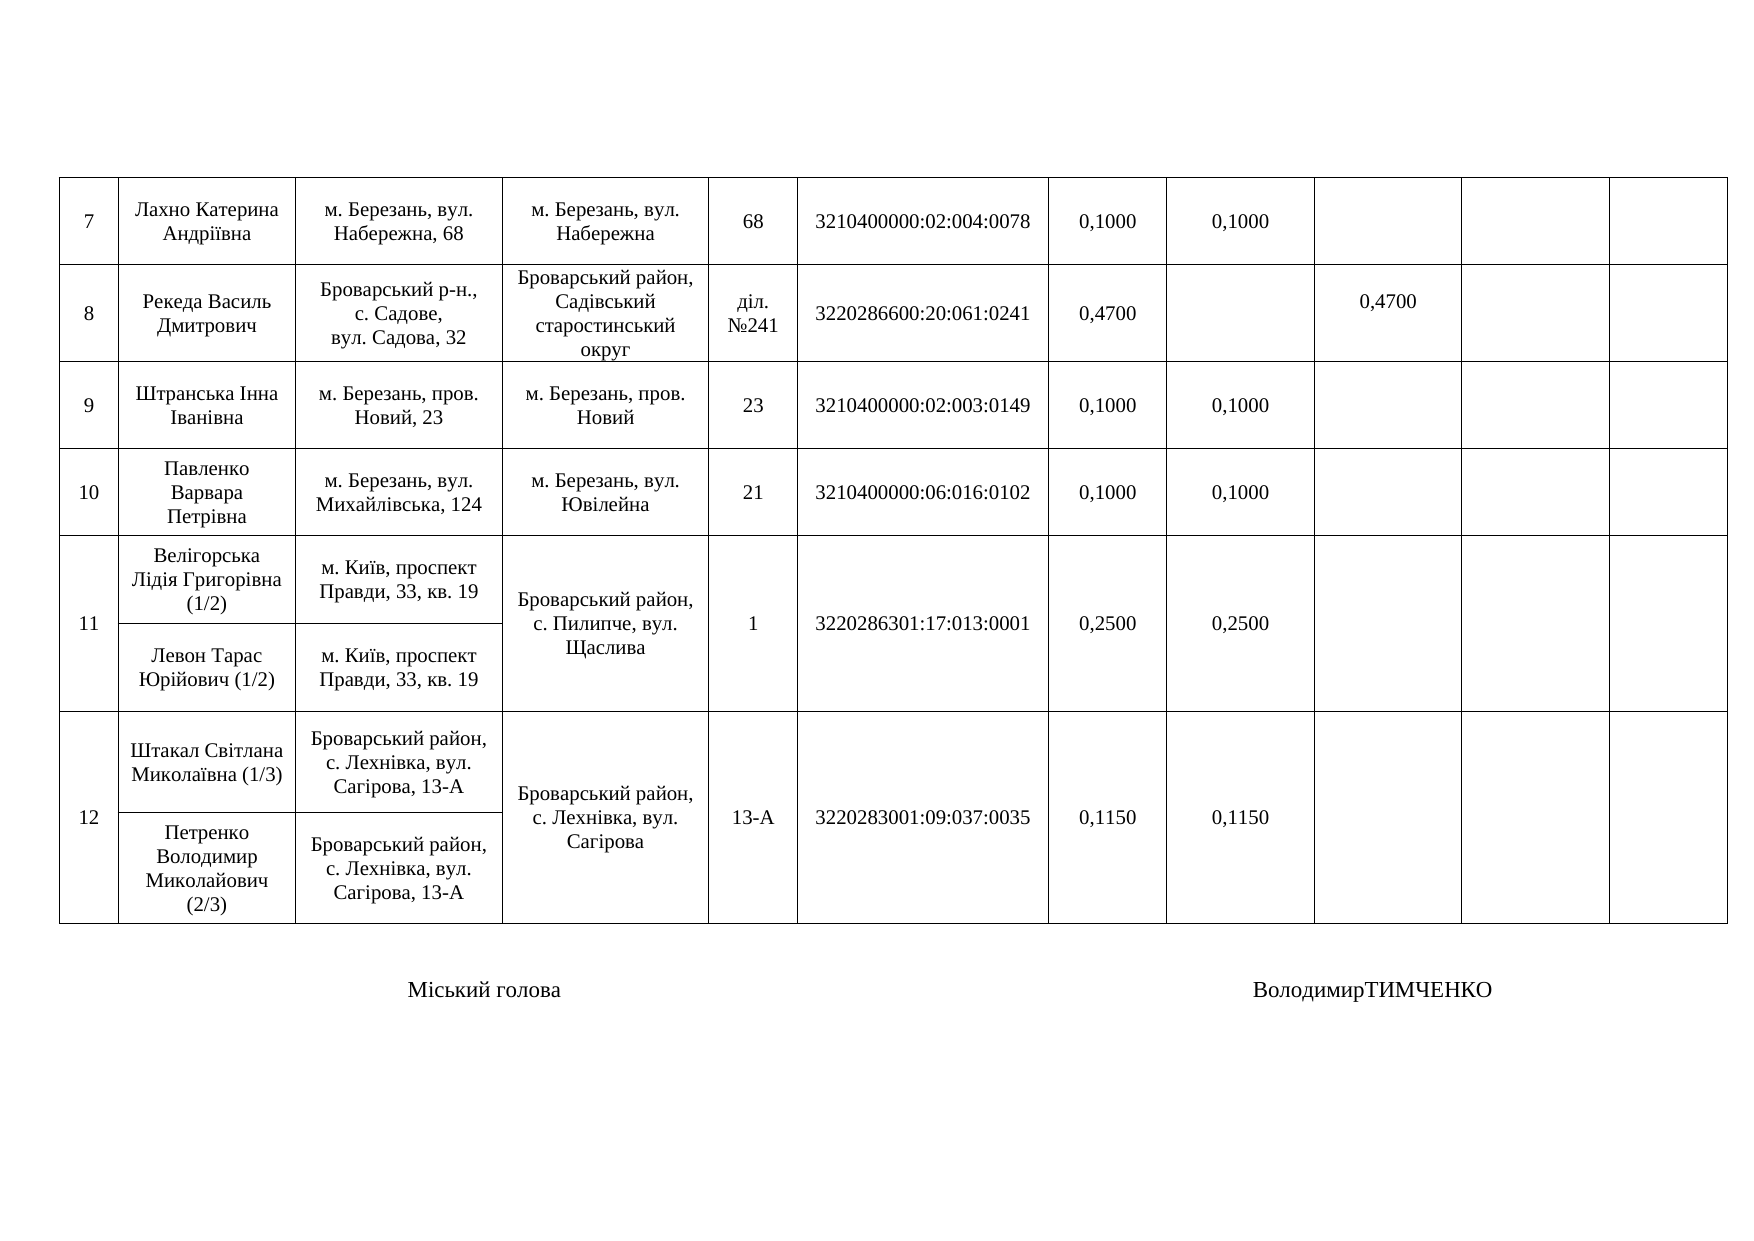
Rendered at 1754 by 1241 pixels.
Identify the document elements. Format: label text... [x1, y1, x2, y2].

table_cell Броварський р-н., с. Садове, вул. Садова, 32 [296, 265, 502, 361]
table_cell 13-А [709, 712, 797, 923]
table_cell [1462, 265, 1609, 361]
table_cell м. Березань, вул. Ювілейна [503, 449, 708, 535]
table_cell м. Київ, проспект Правди, 33, кв. 19 [296, 536, 502, 623]
table_cell 0,1000 [1049, 449, 1166, 535]
table_cell 23 [709, 362, 797, 448]
table_cell [1315, 362, 1461, 448]
table_cell [1462, 362, 1609, 448]
table_cell 0,2500 [1049, 536, 1166, 711]
table_cell Броварський район, с. Лехнівка, вул. Сагірова, 13-А [296, 813, 502, 923]
table_cell 3220286600:20:061:0241 [798, 265, 1048, 361]
table_cell 10 [60, 449, 118, 535]
table_cell 12 [60, 712, 118, 923]
table_cell [1315, 178, 1461, 264]
text Міський голова ВолодимирТИМЧЕНКО [192, 976, 1636, 1003]
table_cell Броварський район, с. Пилипче, вул. Щаслива [503, 536, 708, 711]
table_cell [1462, 536, 1609, 711]
table_cell Броварський район, с. Лехнівка, вул. Сагірова [503, 712, 708, 923]
table_cell 1 [709, 536, 797, 711]
table_cell 0,4700 [1049, 265, 1166, 361]
table_cell 7 [60, 178, 118, 264]
table_cell 0,4700 [1315, 265, 1461, 361]
table_cell [1315, 449, 1461, 535]
table_cell 0,1000 [1049, 178, 1166, 264]
table_cell Петренко Володимир Миколайович (2/3) [119, 813, 295, 923]
table_cell Броварський район, с. Лехнівка, вул. Сагірова, 13-А [296, 712, 502, 812]
table_cell [1462, 449, 1609, 535]
table_cell 3220283001:09:037:0035 [798, 712, 1048, 923]
table_cell 68 [709, 178, 797, 264]
table_cell 3220286301:17:013:0001 [798, 536, 1048, 711]
table_cell [1462, 712, 1609, 923]
table_cell 0,1000 [1167, 449, 1314, 535]
table_cell м. Березань, пров. Новий [503, 362, 708, 448]
table_cell Штакал Світлана Миколаївна (1/3) [119, 712, 295, 812]
table_cell 0,1150 [1049, 712, 1166, 923]
table_cell [1610, 712, 1727, 923]
table_cell 0,1150 [1167, 712, 1314, 923]
table_cell 8 [60, 265, 118, 361]
table_cell [1610, 362, 1727, 448]
table_cell 11 [60, 536, 118, 711]
table_cell м. Березань, вул. Михайлівська, 124 [296, 449, 502, 535]
table_cell Велігорська Лідія Григорівна (1/2) [119, 536, 295, 623]
table_cell [1610, 265, 1727, 361]
table_cell 9 [60, 362, 118, 448]
table_cell [1167, 265, 1314, 361]
table_cell 0,1000 [1049, 362, 1166, 448]
table_cell діл. №241 [709, 265, 797, 361]
table_cell [1610, 536, 1727, 711]
table_cell Рекеда Василь Дмитрович [119, 265, 295, 361]
table_cell Павленко Варвара Петрівна [119, 449, 295, 535]
table_cell [1462, 178, 1609, 264]
table_cell [1315, 536, 1461, 711]
table_cell м. Березань, вул. Набережна, 68 [296, 178, 502, 264]
table_cell Лахно Катерина Андріївна [119, 178, 295, 264]
table_cell 0,1000 [1167, 362, 1314, 448]
table_cell 3210400000:06:016:0102 [798, 449, 1048, 535]
table_cell 0,2500 [1167, 536, 1314, 711]
table_cell [1315, 712, 1461, 923]
table_cell м. Березань, вул. Набережна [503, 178, 708, 264]
table_cell м. Березань, пров. Новий, 23 [296, 362, 502, 448]
table_cell 0,1000 [1167, 178, 1314, 264]
table_cell 3210400000:02:003:0149 [798, 362, 1048, 448]
table_cell Броварський район, Садівський старостинський округ [503, 265, 708, 361]
table_cell [1610, 178, 1727, 264]
table_cell Штранська Інна Іванівна [119, 362, 295, 448]
table_cell Левон Тарас Юрійович (1/2) [119, 624, 295, 711]
table_cell [1610, 449, 1727, 535]
table_cell м. Київ, проспект Правди, 33, кв. 19 [296, 624, 502, 711]
table_cell 21 [709, 449, 797, 535]
table_cell 3210400000:02:004:0078 [798, 178, 1048, 264]
